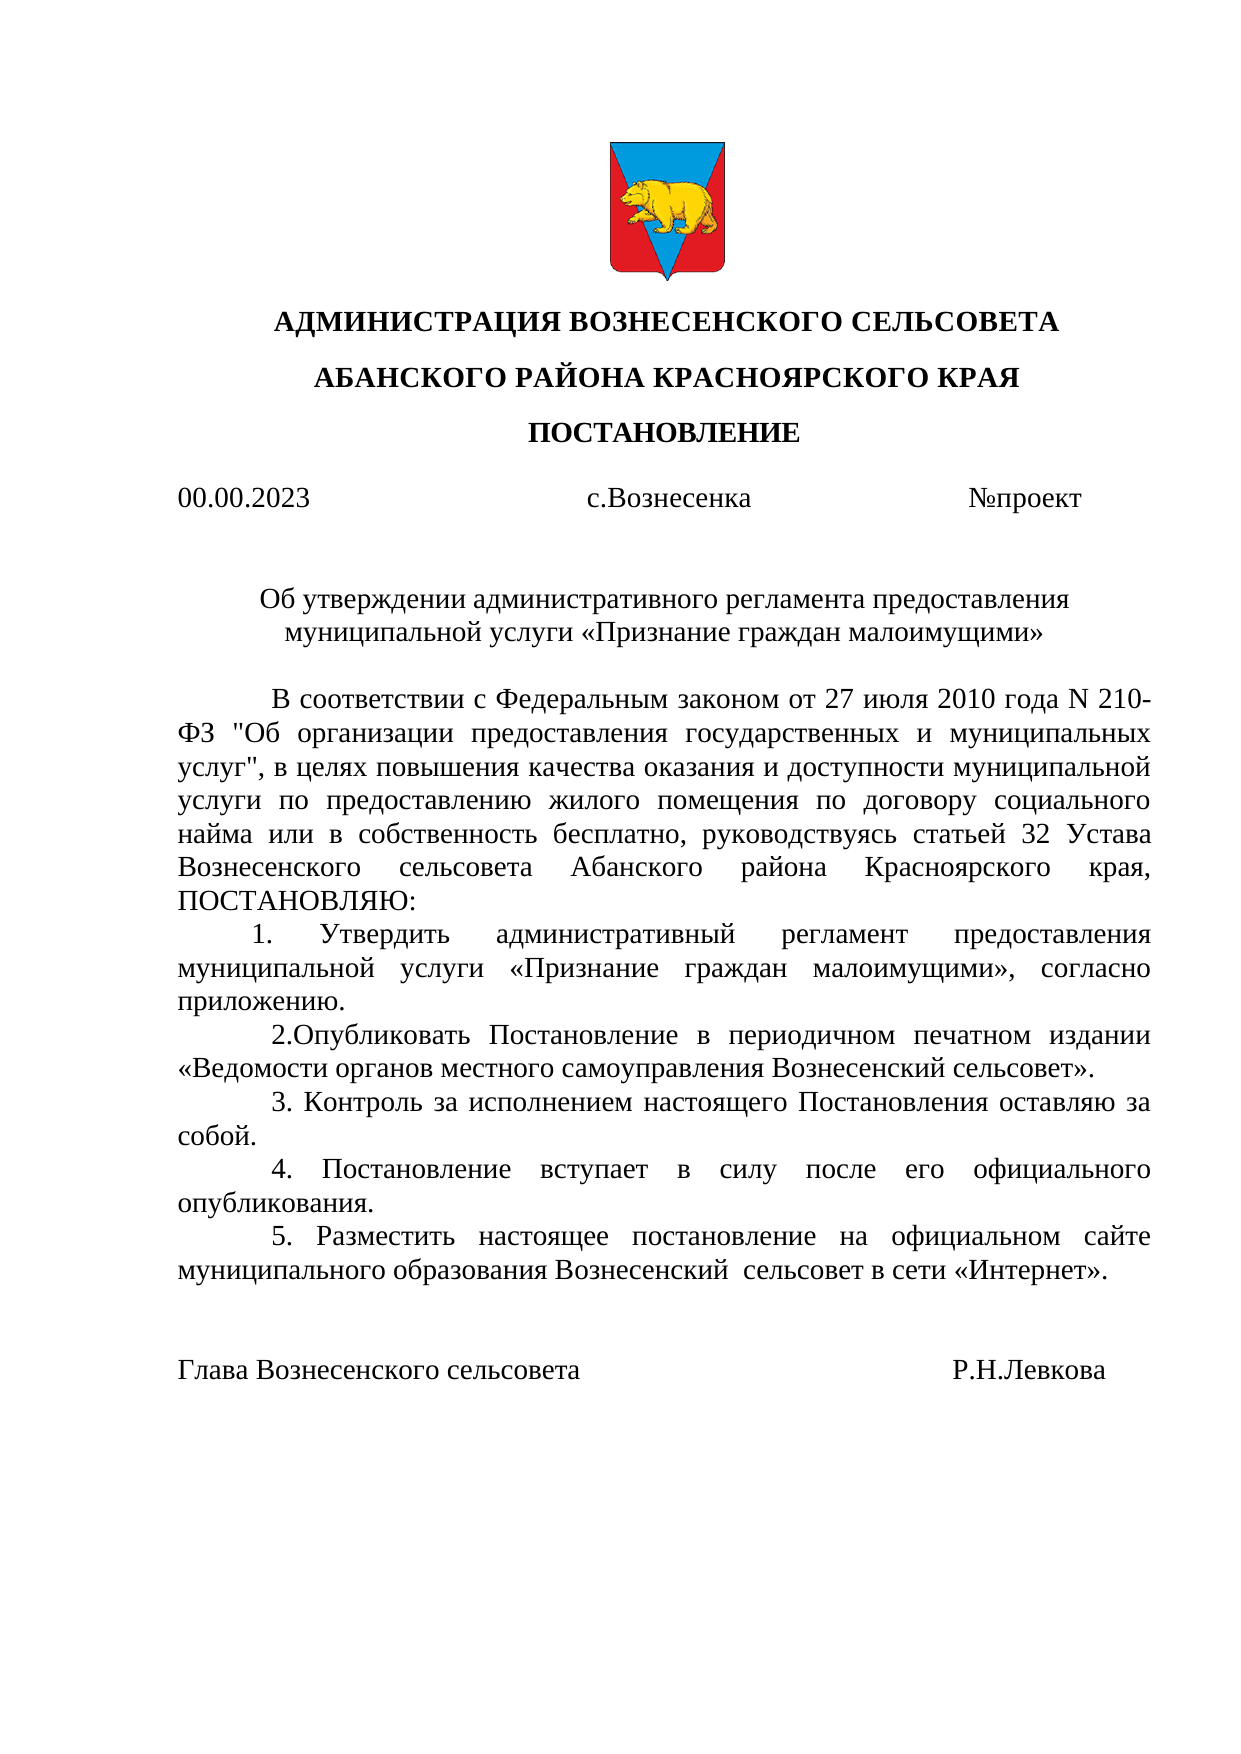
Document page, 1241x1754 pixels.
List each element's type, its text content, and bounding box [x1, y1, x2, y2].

text В соответствии с Федеральным законом от 27 июля 2010 года N 210-ФЗ "Об организации предоставления государственных и муниципальных услуг", в целях повышения качества оказания и доступности муниципальной услуги по предоставлению жилого помещения по договору социального найма или в собственность бесплатно, руководствуясь статьей 32 Устава Вознесенского сельсовета Абанского района Красноярского края, ПОСТАНОВЛЯЮ: [177, 682, 1152, 916]
text 2.Опубликовать Постановление в периодичном печатном издании «Ведомости органов местного самоуправления Вознесенский сельсовет». [177, 1017, 1152, 1084]
text 3. Контроль за исполнением настоящего Постановления оставляю за собой. [177, 1084, 1152, 1151]
text Глава Вознесенского сельсовета Р.Н.Левкова [177, 1352, 1152, 1386]
picture [608, 141, 725, 281]
text 00.00.2023 с.Вознесенка №проект [177, 480, 1152, 514]
text 1. Утвердить административный регламент предоставления муниципальной услуги «Признание граждан малоимущими», согласно приложению. [177, 916, 1152, 1017]
text АДМИНИСТРАЦИЯ ВОЗНЕСЕНСКОГО СЕЛЬСОВЕТА [182, 304, 1152, 337]
text 4. Постановление вступает в силу после его официального опубликования. [177, 1151, 1152, 1218]
text Об утверждении административного регламента предоставления муниципальной услуги «Признание граждан малоимущими» [177, 581, 1152, 648]
text 5. Разместить настоящее постановление на официальном сайте муниципального образования Вознесенский сельсовет в сети «Интернет». [177, 1218, 1152, 1285]
text АБАНСКОГО РАЙОНА КРАСНОЯРСКОГО КРАЯ [182, 360, 1152, 394]
text ПОСТАНОВЛЕНИЕ [177, 415, 1152, 448]
